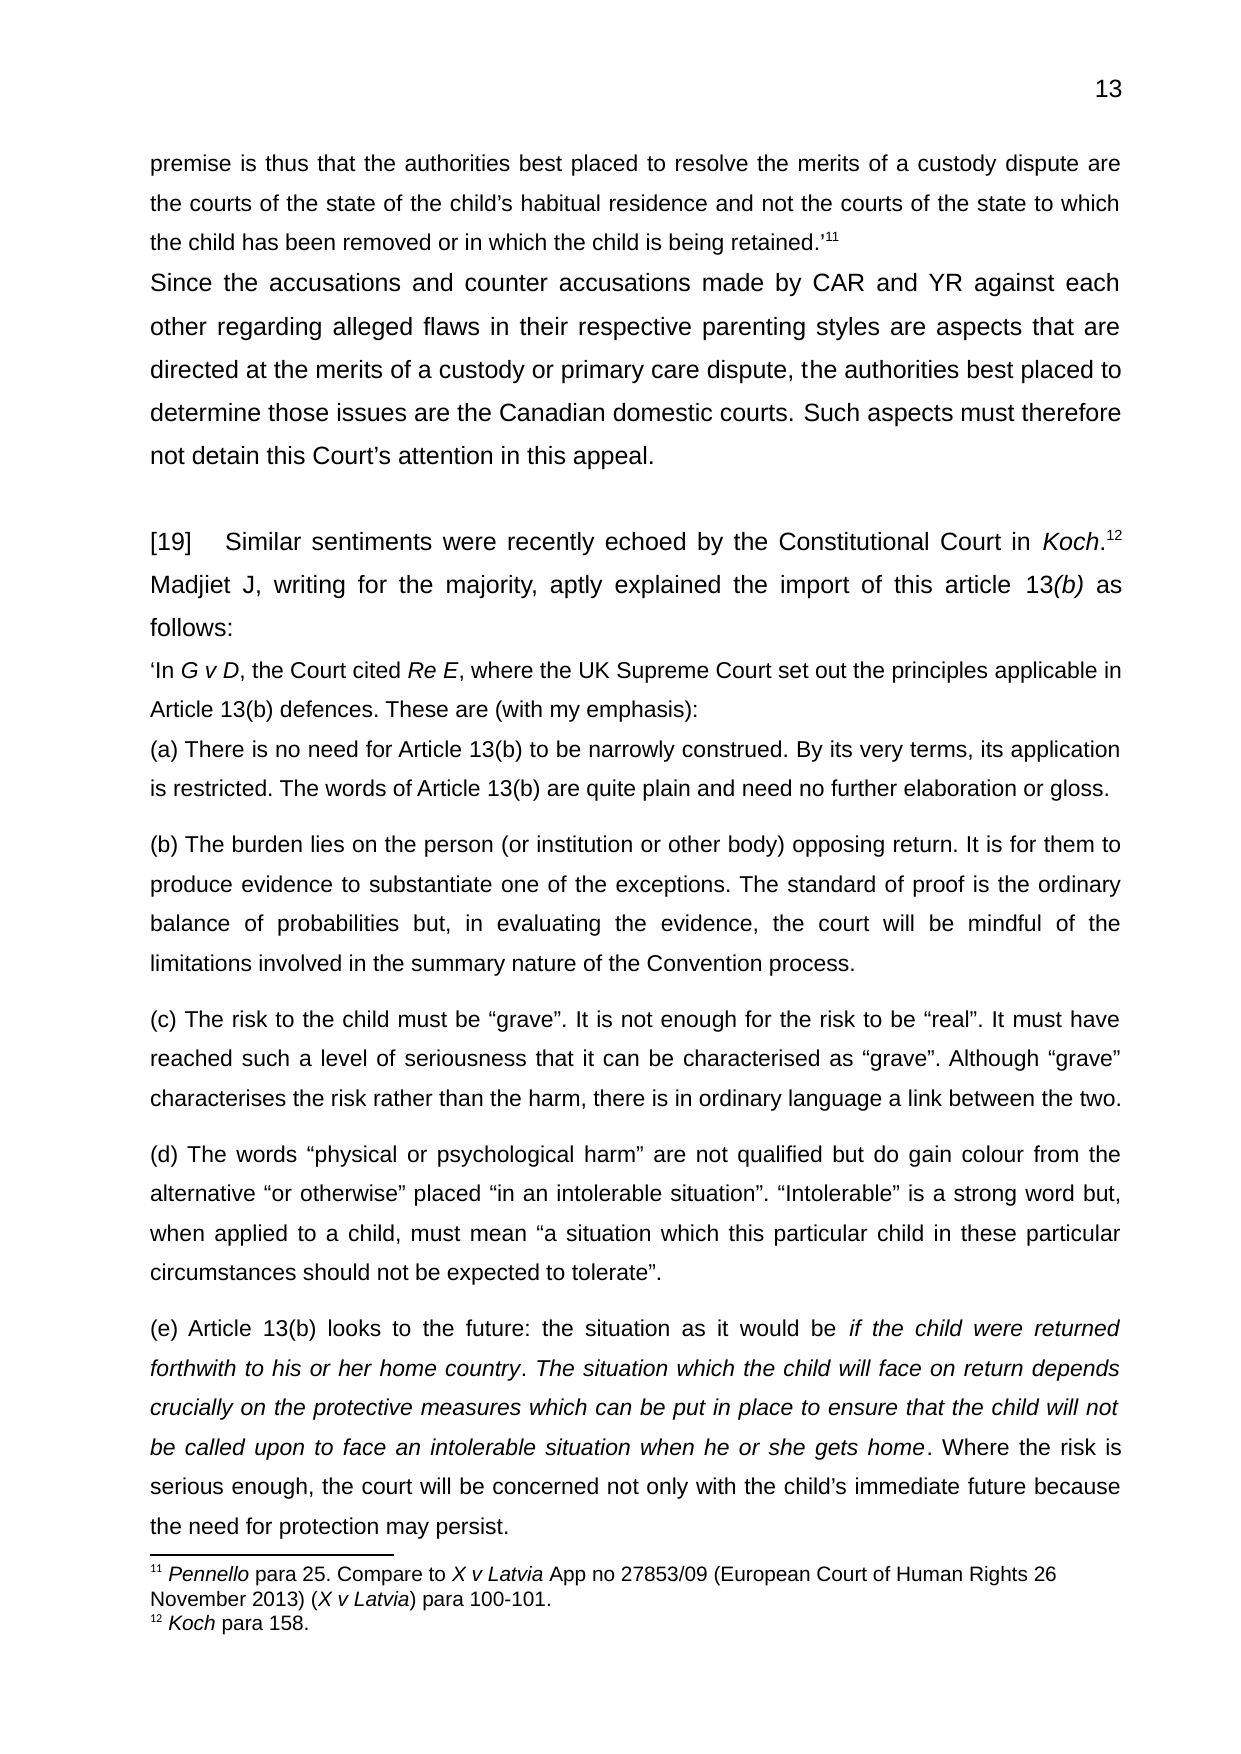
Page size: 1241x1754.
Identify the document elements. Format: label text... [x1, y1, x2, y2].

text (d) The words “physical or psychological harm” are not qualified but do gain colour from the alternative “or otherwise” placed “in an intolerable situation”. “Intolerable” is a strong word but, when applied to a child, must mean “a situation which this particular child in these particular circumstances should not be expected to tolerate”. [150, 1141, 1122, 1286]
text (a) There is no need for Article 13(b) to be narrowly construed. By its very terms, its application is restricted. The words of Article 13(b) are quite plain and need no further elaboration or gloss. [150, 736, 1122, 801]
text Since the accusations and counter accusations made by CAR and YR against each other regarding alleged flaws in their respective parenting styles are aspects that are directed at the merits of a custody or primary care dispute, the authorities best placed to determine those issues are the Canadian domestic courts. Such aspects must therefore not detain this Court’s attention in this appeal. [150, 268, 1122, 470]
text [19] Similar sentiments were recently echoed by the Constitutional Court in Koch. Madjiet J, writing for the majority, aptly explained the import of this article 13(b) as follows: [150, 527, 1122, 642]
text (e) Article 13(b) looks to the future: the situation as it would be if the child were returned forthwith to his or her home country. The situation which the child will face on return depends crucially on the protective measures which can be put in place to ensure that the child will not be called upon to face an intolerable situation when he or she gets home. Where the risk is serious enough, the court will be concerned not only with the child’s immediate future because the need for protection may persist. [150, 1315, 1122, 1539]
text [150, 150, 1122, 255]
text ‘In G v D, the Court cited Re E, where the UK Supreme Court set out the principles applicable in Article 13(b) defences. These are (with my emphasis): [150, 657, 1122, 722]
text (c) The risk to the child must be “grave”. It is not enough for the risk to be “real”. It must have reached such a level of seriousness that it can be characterised as “grave”. Although “grave” characterises the risk rather than the harm, there is in ordinary language a link between the two. [150, 1006, 1122, 1111]
text (b) The burden lies on the person (or institution or other body) opposing return. It is for them to produce evidence to substantiate one of the exceptions. The standard of proof is the ordinary balance of probabilities but, in evaluating the evidence, the court will be mindful of the limitations involved in the summary nature of the Convention process. [150, 831, 1122, 976]
